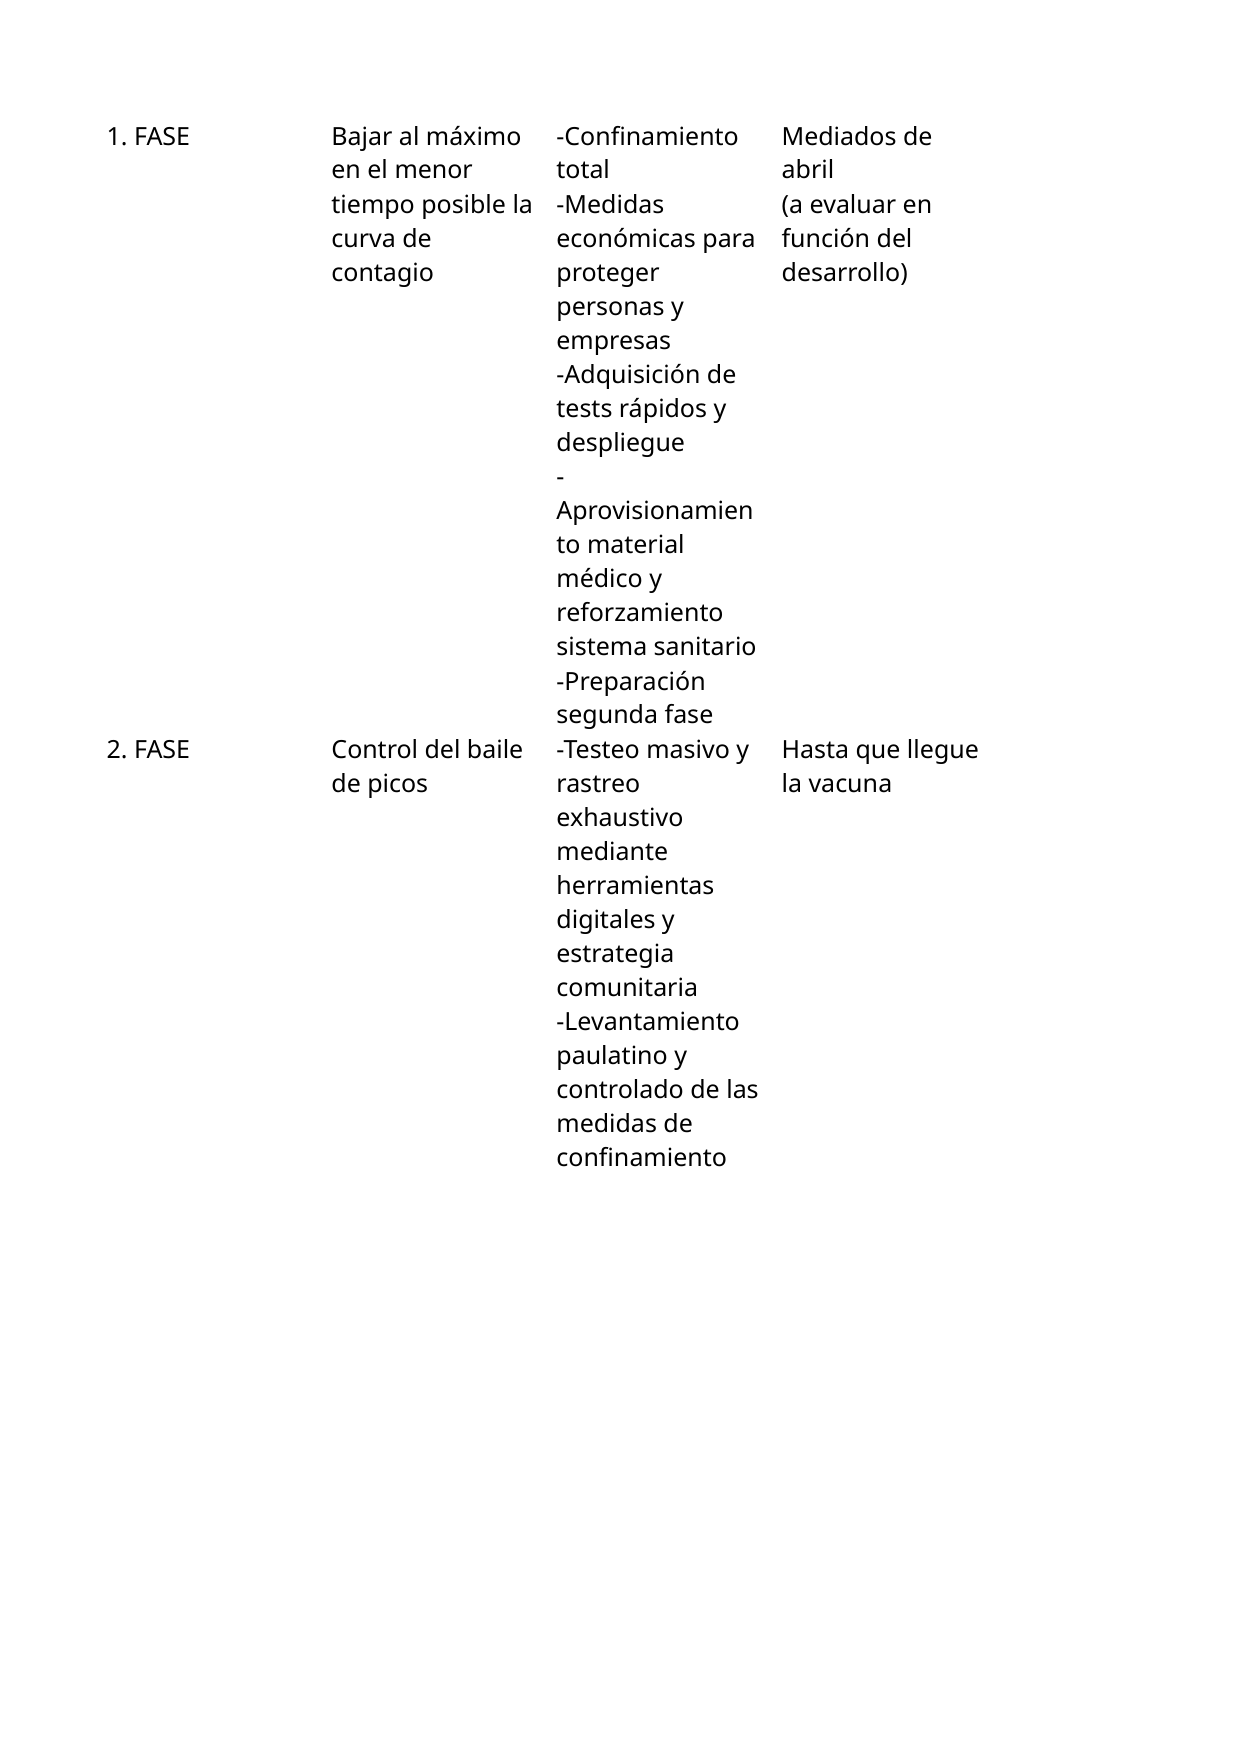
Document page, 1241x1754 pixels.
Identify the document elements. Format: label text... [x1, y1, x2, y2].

table_cell -Confinamiento total -Medidas económicas para proteger personas y empresas -Adquisición de tests rápidos y despliegue -Aprovisionamiento material médico y reforzamiento sistema sanitario -Preparación segunda fase [545, 118, 770, 731]
table_cell Bajar al máximo en el menor tiempo posible la curva de contagio [320, 118, 545, 731]
table_cell 2. FASE [95, 731, 320, 1174]
table_cell -Testeo masivo y rastreo exhaustivo mediante herramientas digitales y estrategia comunitaria -Levantamiento paulatino y controlado de las medidas de confinamiento [545, 731, 770, 1174]
table_cell Control del baile de picos [320, 731, 545, 1174]
table_cell 1. FASE [95, 118, 320, 731]
table_cell Mediados de abril (a evaluar en función del desarrollo) [770, 118, 995, 731]
table_cell Hasta que llegue la vacuna [770, 731, 995, 1174]
